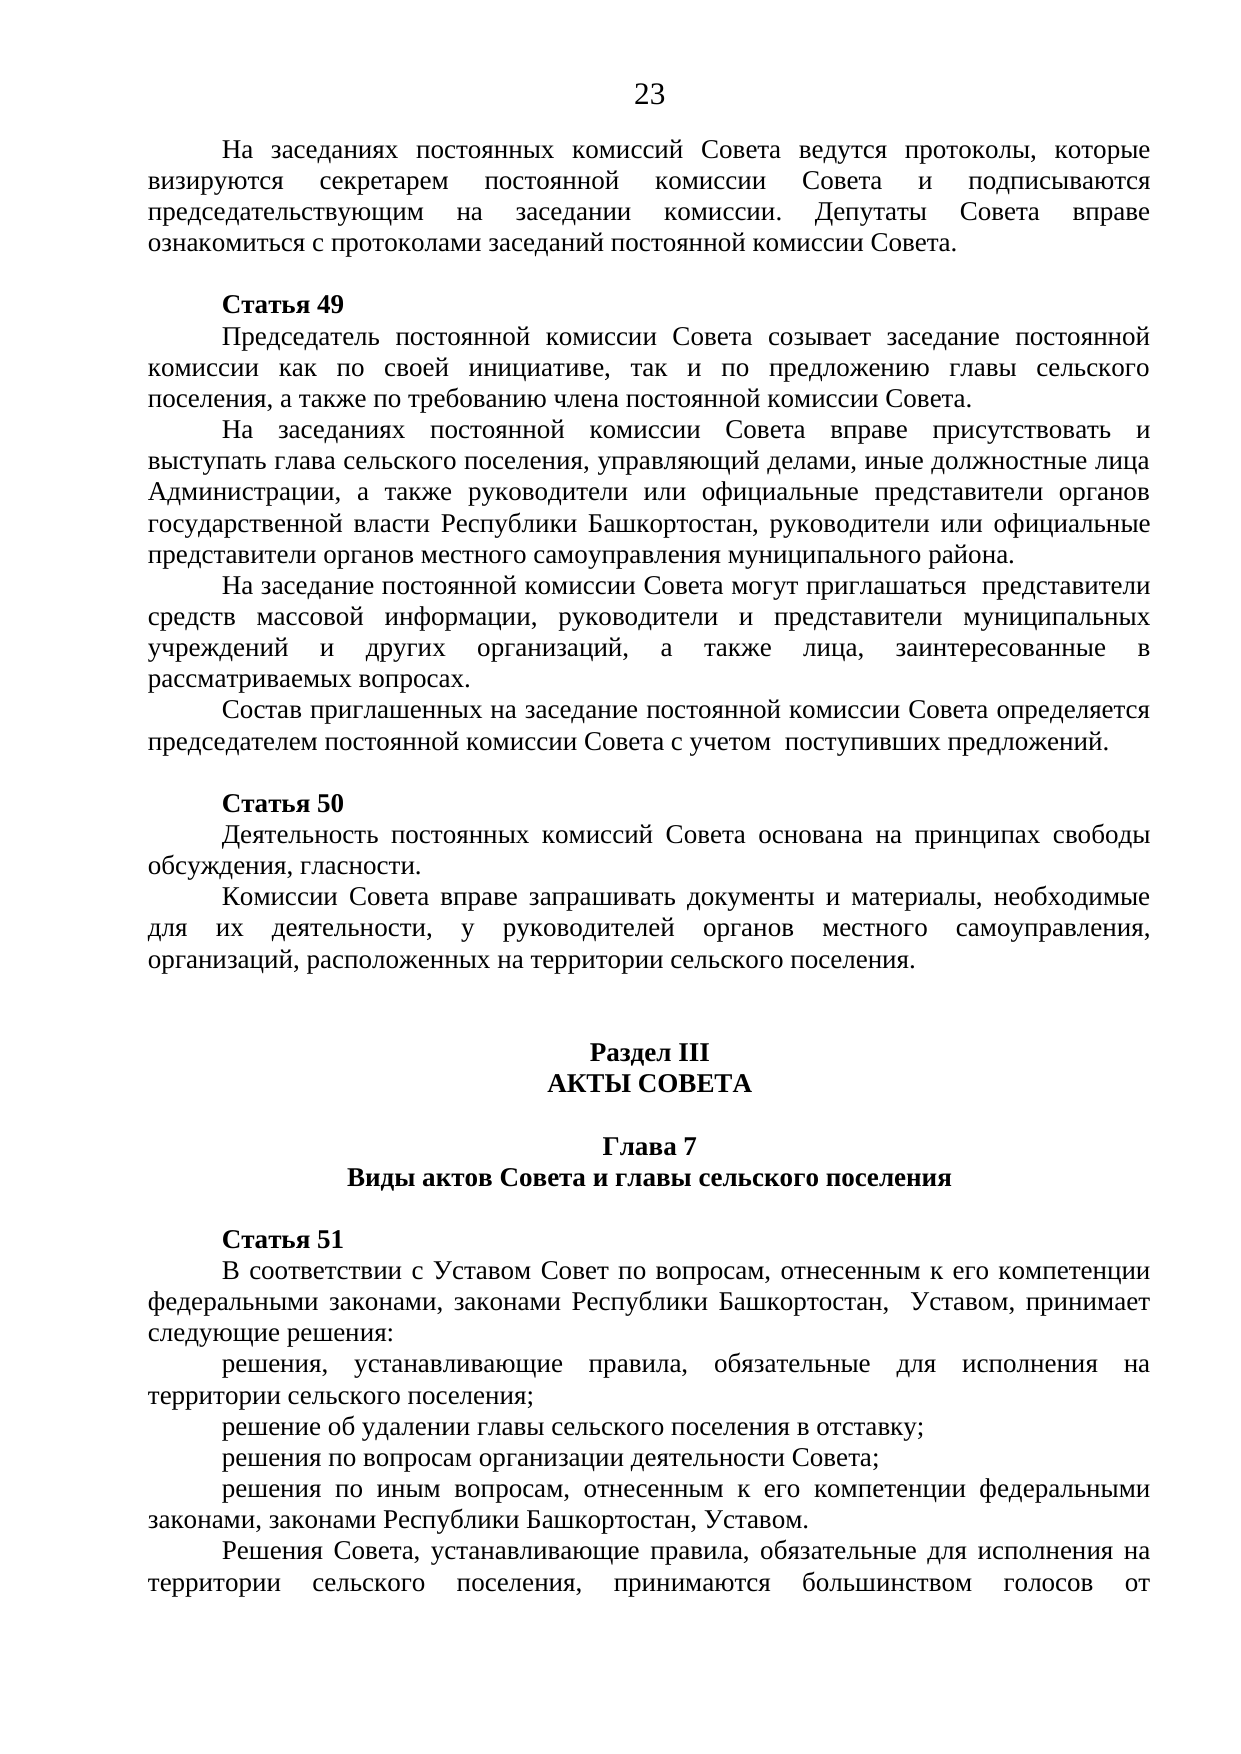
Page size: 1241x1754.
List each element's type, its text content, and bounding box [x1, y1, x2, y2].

text Состав приглашенных на заседание постоянной комиссии Совета определяется председателем постоянной комиссии Совета с учетом поступивших предложений. [148, 693, 1152, 756]
text Председатель постоянной комиссии Совета созывает заседание постоянной комиссии как по своей инициативе, так и по предложению главы сельского поселения, а также по требованию члена постоянной комиссии Совета. [148, 320, 1152, 413]
text Статья 50 [148, 787, 1152, 818]
text решения, устанавливающие правила, обязательные для исполнения на территории сельского поселения; [148, 1348, 1152, 1410]
text Статья 51 [148, 1223, 1152, 1254]
text решение об удалении главы сельского поселения в отставку; [148, 1410, 1152, 1441]
text АКТЫ СОВЕТА [148, 1067, 1152, 1098]
text Комиссии Совета вправе запрашивать документы и материалы, необходимые для их деятельности, у руководителей органов местного самоуправления, организаций, расположенных на территории сельского поселения. [148, 880, 1152, 974]
text В соответствии с Уставом Совет по вопросам, отнесенным к его компетенции федеральными законами, законами Республики Башкортостан, Уставом, принимает следующие решения: [148, 1254, 1152, 1348]
text Статья 49 [148, 289, 1152, 320]
text На заседаниях постоянной комиссии Совета вправе присутствовать и выступать глава сельского поселения, управляющий делами, иные должностные лица Администрации, а также руководители или официальные представители органов государственной власти Республики Башкортостан, руководители или официальные представители органов местного самоуправления муниципального района. [148, 413, 1152, 569]
text На заседание постоянной комиссии Совета могут приглашаться представители средств массовой информации, руководители и представители муниципальных учреждений и других организаций, а также лица, заинтересованные в рассматриваемых вопросах. [148, 569, 1152, 693]
text Глава 7 [148, 1129, 1152, 1161]
text Виды актов Совета и главы сельского поселения [148, 1161, 1152, 1192]
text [148, 1534, 1152, 1597]
text решения по иным вопросам, отнесенным к его компетенции федеральными законами, законами Республики Башкортостан, Уставом. [148, 1472, 1152, 1534]
text Раздел III [148, 1036, 1152, 1067]
text Деятельность постоянных комиссий Совета основана на принципах свободы обсуждения, гласности. [148, 818, 1152, 880]
text На заседаниях постоянных комиссий Совета ведутся протоколы, которые визируются секретарем постоянной комиссии Совета и подписываются председательствующим на заседании комиссии. Депутаты Совета вправе ознакомиться с протоколами заседаний постоянной комиссии Совета. [148, 133, 1152, 257]
text решения по вопросам организации деятельности Совета; [148, 1441, 1152, 1472]
